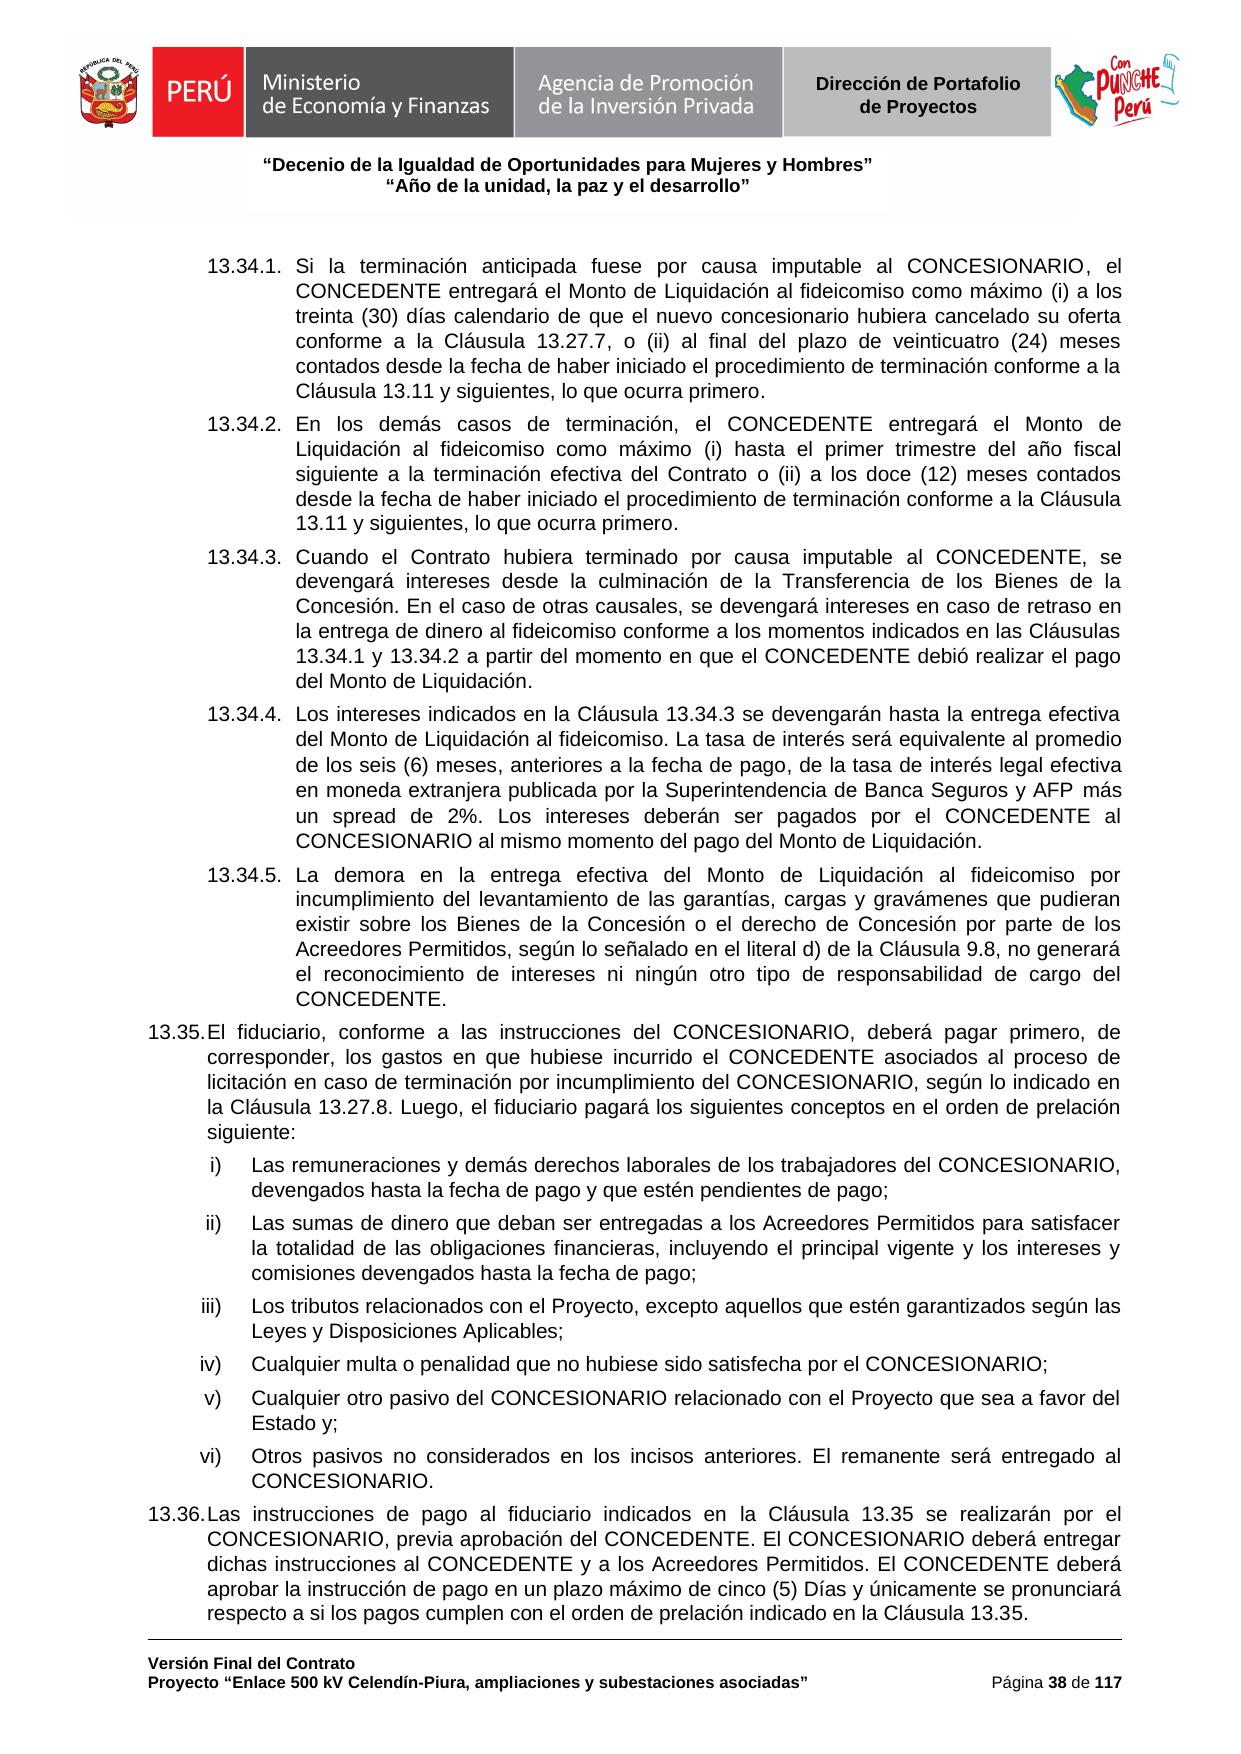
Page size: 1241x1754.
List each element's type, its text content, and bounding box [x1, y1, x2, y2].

subtitle La demora en la entrega efectiva del Monto de Liquidación al fideicomiso por incumplimiento del levantamiento de las garantías, cargas y gravámenes que pudieran existir sobre los Bienes de la Concesión o el derecho de Concesión por parte de los Acreedores Permitidos, según lo señalado en el literal d) de la Cláusula 9.8, no generará el reconocimiento de intereses ni ningún otro tipo de responsabilidad de cargo del CONCEDENTE. [207, 862, 1122, 1011]
list Otros pasivos no considerados en los incisos anteriores. El remanente será entregado al CONCESIONARIO. [222, 1443, 1122, 1492]
list Cualquier otro pasivo del CONCESIONARIO relacionado con el Proyecto que sea a favor del Estado y; [222, 1385, 1122, 1434]
list Las remuneraciones y demás derechos laborales de los trabajadores del CONCESIONARIO, devengados hasta la fecha de pago y que estén pendientes de pago; [222, 1153, 1122, 1202]
list Las instrucciones de pago al fiduciario indicados en la Cláusula 13.35 se realizarán por el CONCESIONARIO, previa aprobación del CONCEDENTE. El CONCESIONARIO deberá entregar dichas instrucciones al CONCEDENTE y a los Acreedores Permitidos. El CONCEDENTE deberá aprobar la instrucción de pago en un plazo máximo de cinco (5) Días y únicamente se pronunciará respecto a si los pagos cumplen con el orden de prelación indicado en la Cláusula 13.35. [148, 1502, 1122, 1625]
list Cualquier multa o penalidad que no hubiese sido satisfecha por el CONCESIONARIO; [222, 1352, 1122, 1376]
subtitle Si la terminación anticipada fuese por causa imputable al CONCESIONARIO, el CONCEDENTE entregará el Monto de Liquidación al fideicomiso como máximo (i) a los treinta (30) días calendario de que el nuevo concesionario hubiera cancelado su oferta conforme a la Cláusula 13.27.7, o (ii) al final del plazo de veinticuatro (24) meses contados desde la fecha de haber iniciado el procedimiento de terminación conforme a la Cláusula 13.11 y siguientes, lo que ocurra primero. [207, 254, 1122, 402]
list Las sumas de dinero que deban ser entregadas a los Acreedores Permitidos para satisfacer la totalidad de las obligaciones financieras, incluyendo el principal vigente y los intereses y comisiones devengados hasta la fecha de pago; [222, 1211, 1122, 1285]
list Los tributos relacionados con el Proyecto, excepto aquellos que estén garantizados según las Leyes y Disposiciones Aplicables; [222, 1294, 1122, 1343]
subtitle Cuando el Contrato hubiera terminado por causa imputable al CONCEDENTE, se devengará intereses desde la culminación de la Transferencia de los Bienes de la Concesión. En el caso de otras causales, se devengará intereses en caso de retraso en la entrega de dinero al fideicomiso conforme a los momentos indicados en las Cláusulas 13.34.1 y 13.34.2 a partir del momento en que el CONCEDENTE debió realizar el pago del Monto de Liquidación. [207, 544, 1122, 693]
list El fiduciario, conforme a las instrucciones del CONCESIONARIO, deberá pagar primero, de corresponder, los gastos en que hubiese incurrido el CONCEDENTE asociados al proceso de licitación en caso de terminación por incumplimiento del CONCESIONARIO, según lo indicado en la Cláusula 13.27.8. Luego, el fiduciario pagará los siguientes conceptos en el orden de prelación siguiente: [148, 1020, 1122, 1144]
picture [65, 36, 1179, 219]
subtitle En los demás casos de terminación, el CONCEDENTE entregará el Monto de Liquidación al fideicomiso como máximo (i) hasta el primer trimestre del año fiscal siguiente a la terminación efectiva del Contrato o (ii) a los doce (12) meses contados desde la fecha de haber iniciado el procedimiento de terminación conforme a la Cláusula 13.11 y siguientes, lo que ocurra primero. [207, 412, 1122, 535]
subtitle Los intereses indicados en la Cláusula 13.34.3 se devengarán hasta la entrega efectiva del Monto de Liquidación al fideicomiso. La tasa de interés será equivalente al promedio de los seis (6) meses, anteriores a la fecha de pago, de la tasa de interés legal efectiva en moneda extranjera publicada por la Superintendencia de Banca Seguros y AFP más un spread de 2%. Los intereses deberán ser pagados por el CONCEDENTE al CONCESIONARIO al mismo momento del pago del Monto de Liquidación. [207, 702, 1122, 853]
